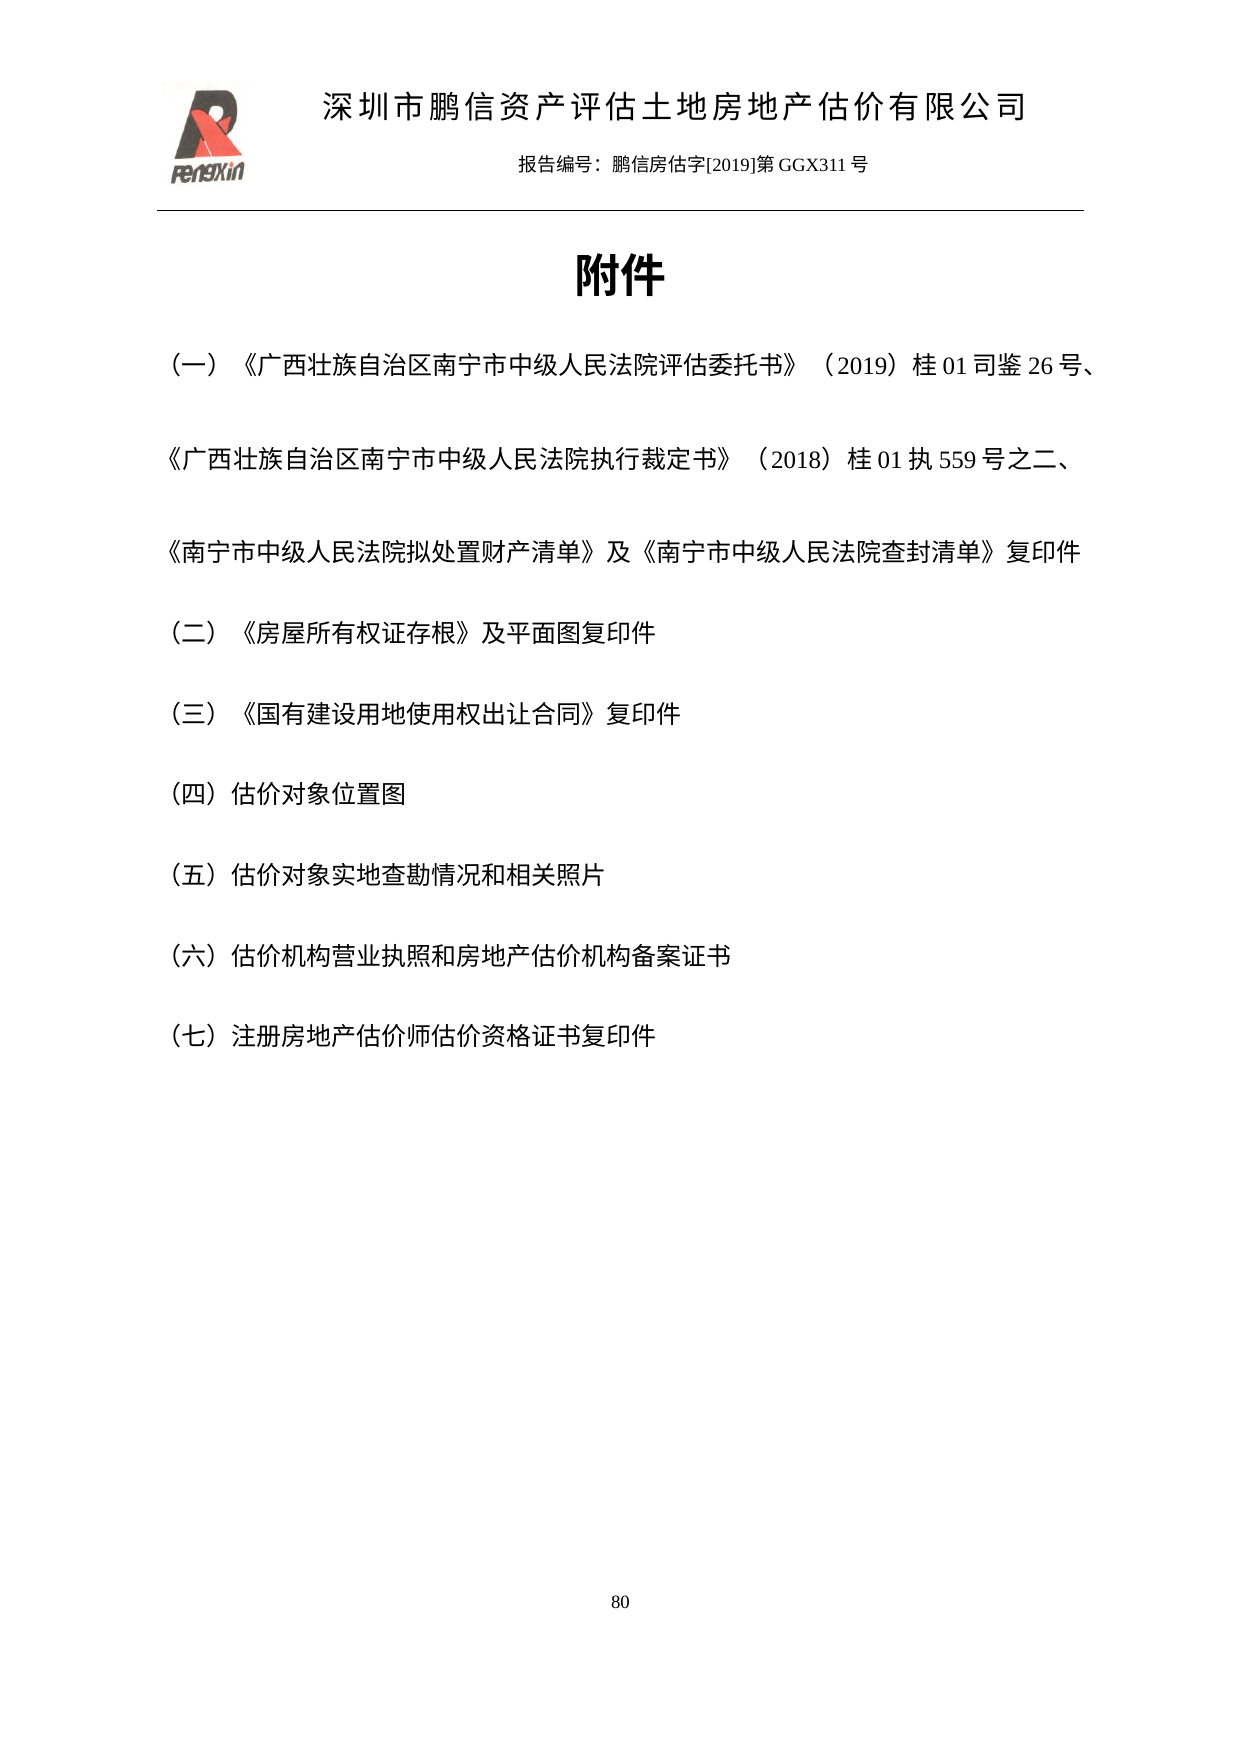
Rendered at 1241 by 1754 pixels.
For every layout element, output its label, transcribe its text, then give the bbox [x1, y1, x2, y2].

subtitle （一）《广西壮族自治区南宁市中级人民法院评估委托书》（2019）桂01司鉴26号、《广西壮族自治区南宁市中级人民法院执行裁定书》（2018）桂01执559号之二、《南宁市中级人民法院拟处置财产清单》及《南宁市中级人民法院查封清单》复印件 [157, 332, 1084, 582]
subtitle （七）注册房地产估价师估价资格证书复印件 [157, 1003, 1084, 1066]
subtitle 附件 [157, 226, 1084, 320]
subtitle （三）《国有建设用地使用权出让合同》复印件 [157, 681, 1084, 743]
subtitle （二）《房屋所有权证存根》及平面图复印件 [157, 600, 1084, 663]
subtitle （六）估价机构营业执照和房地产估价机构备案证书 [157, 923, 1084, 985]
picture [162, 82, 256, 187]
subtitle （五）估价对象实地查勘情况和相关照片 [157, 842, 1084, 905]
subtitle （四）估价对象位置图 [157, 762, 1084, 824]
